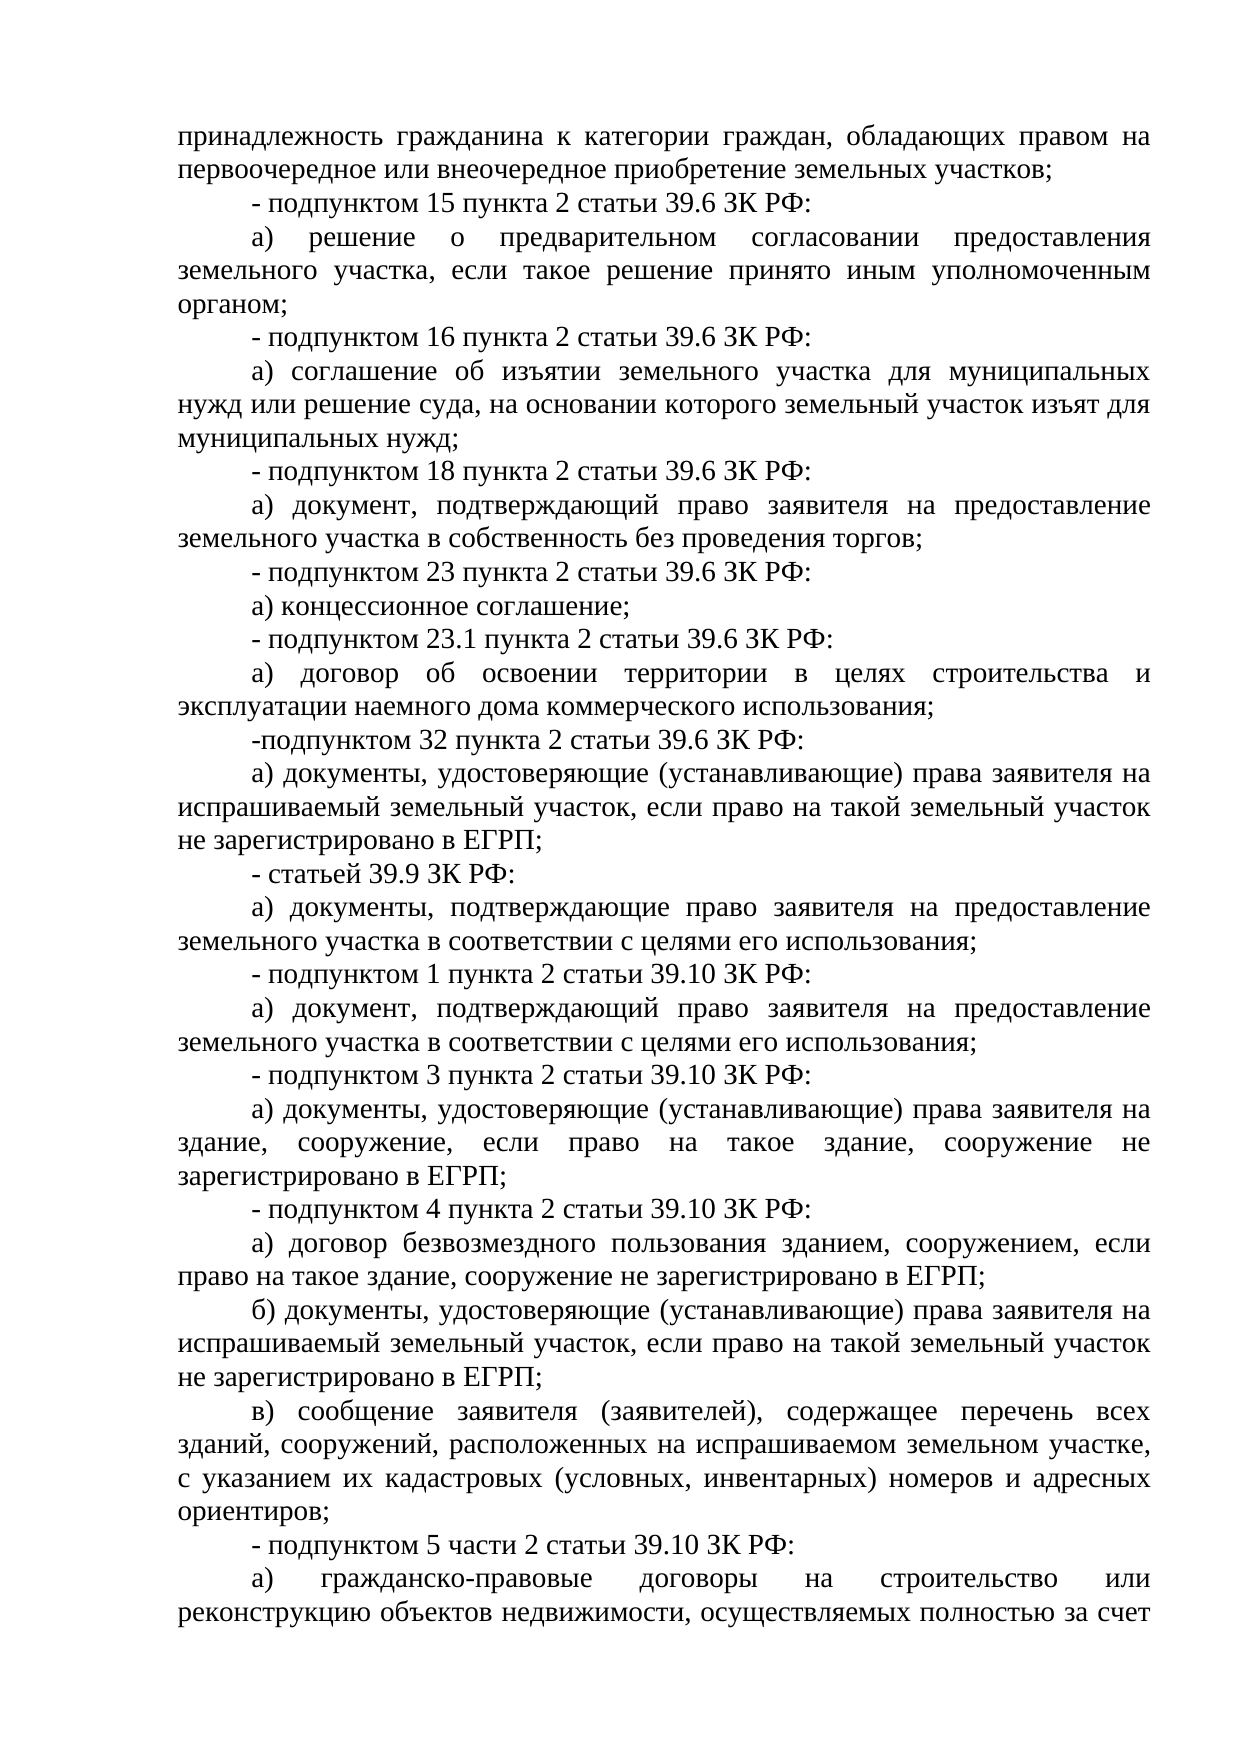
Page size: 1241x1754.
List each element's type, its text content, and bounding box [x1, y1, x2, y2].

text - подпунктом 16 пункта 2 статьи 39.6 ЗК РФ: [177, 319, 1152, 353]
text а) документ, подтверждающий право заявителя на предоставление земельного участка в соответствии с целями его использования; [177, 990, 1152, 1057]
text - подпунктом 23 пункта 2 статьи 39.6 ЗК РФ: [177, 554, 1152, 588]
text - подпунктом 5 части 2 статьи 39.10 ЗК РФ: [177, 1527, 1152, 1560]
text а) документы, удостоверяющие (устанавливающие) права заявителя на испрашиваемый земельный участок, если право на такой земельный участок не зарегистрировано в ЕГРП; [177, 755, 1152, 856]
text - подпунктом 23.1 пункта 2 статьи 39.6 ЗК РФ: [177, 621, 1152, 655]
text а) договор об освоении территории в целях строительства и эксплуатации наемного дома коммерческого использования; [177, 655, 1152, 722]
text -подпунктом 32 пункта 2 статьи 39.6 ЗК РФ: [177, 722, 1152, 755]
text а) документы, удостоверяющие (устанавливающие) права заявителя на здание, сооружение, если право на такое здание, сооружение не зарегистрировано в ЕГРП; [177, 1091, 1152, 1191]
text а) концессионное соглашение; [177, 588, 1152, 621]
text а) документы, подтверждающие право заявителя на предоставление земельного участка в соответствии с целями его использования; [177, 889, 1152, 957]
text - подпунктом 3 пункта 2 статьи 39.10 ЗК РФ: [177, 1057, 1152, 1091]
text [177, 118, 1152, 185]
text в) сообщение заявителя (заявителей), содержащее перечень всех зданий, сооружений, расположенных на испрашиваемом земельном участке, с указанием их кадастровых (условных, инвентарных) номеров и адресных ориентиров; [177, 1393, 1152, 1527]
text - подпунктом 18 пункта 2 статьи 39.6 ЗК РФ: [177, 453, 1152, 487]
text а) решение о предварительном согласовании предоставления земельного участка, если такое решение принято иным уполномоченным органом; [177, 219, 1152, 319]
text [177, 1560, 1152, 1627]
text а) договор безвозмездного пользования зданием, сооружением, если право на такое здание, сооружение не зарегистрировано в ЕГРП; [177, 1225, 1152, 1292]
text - подпунктом 4 пункта 2 статьи 39.10 ЗК РФ: [177, 1191, 1152, 1225]
text - статьей 39.9 ЗК РФ: [177, 856, 1152, 889]
text а) документ, подтверждающий право заявителя на предоставление земельного участка в собственность без проведения торгов; [177, 487, 1152, 554]
text б) документы, удостоверяющие (устанавливающие) права заявителя на испрашиваемый земельный участок, если право на такой земельный участок не зарегистрировано в ЕГРП; [177, 1292, 1152, 1393]
text - подпунктом 1 пункта 2 статьи 39.10 ЗК РФ: [177, 957, 1152, 990]
text - подпунктом 15 пункта 2 статьи 39.6 ЗК РФ: [177, 185, 1152, 219]
text а) соглашение об изъятии земельного участка для муниципальных нужд или решение суда, на основании которого земельный участок изъят для муниципальных нужд; [177, 353, 1152, 453]
